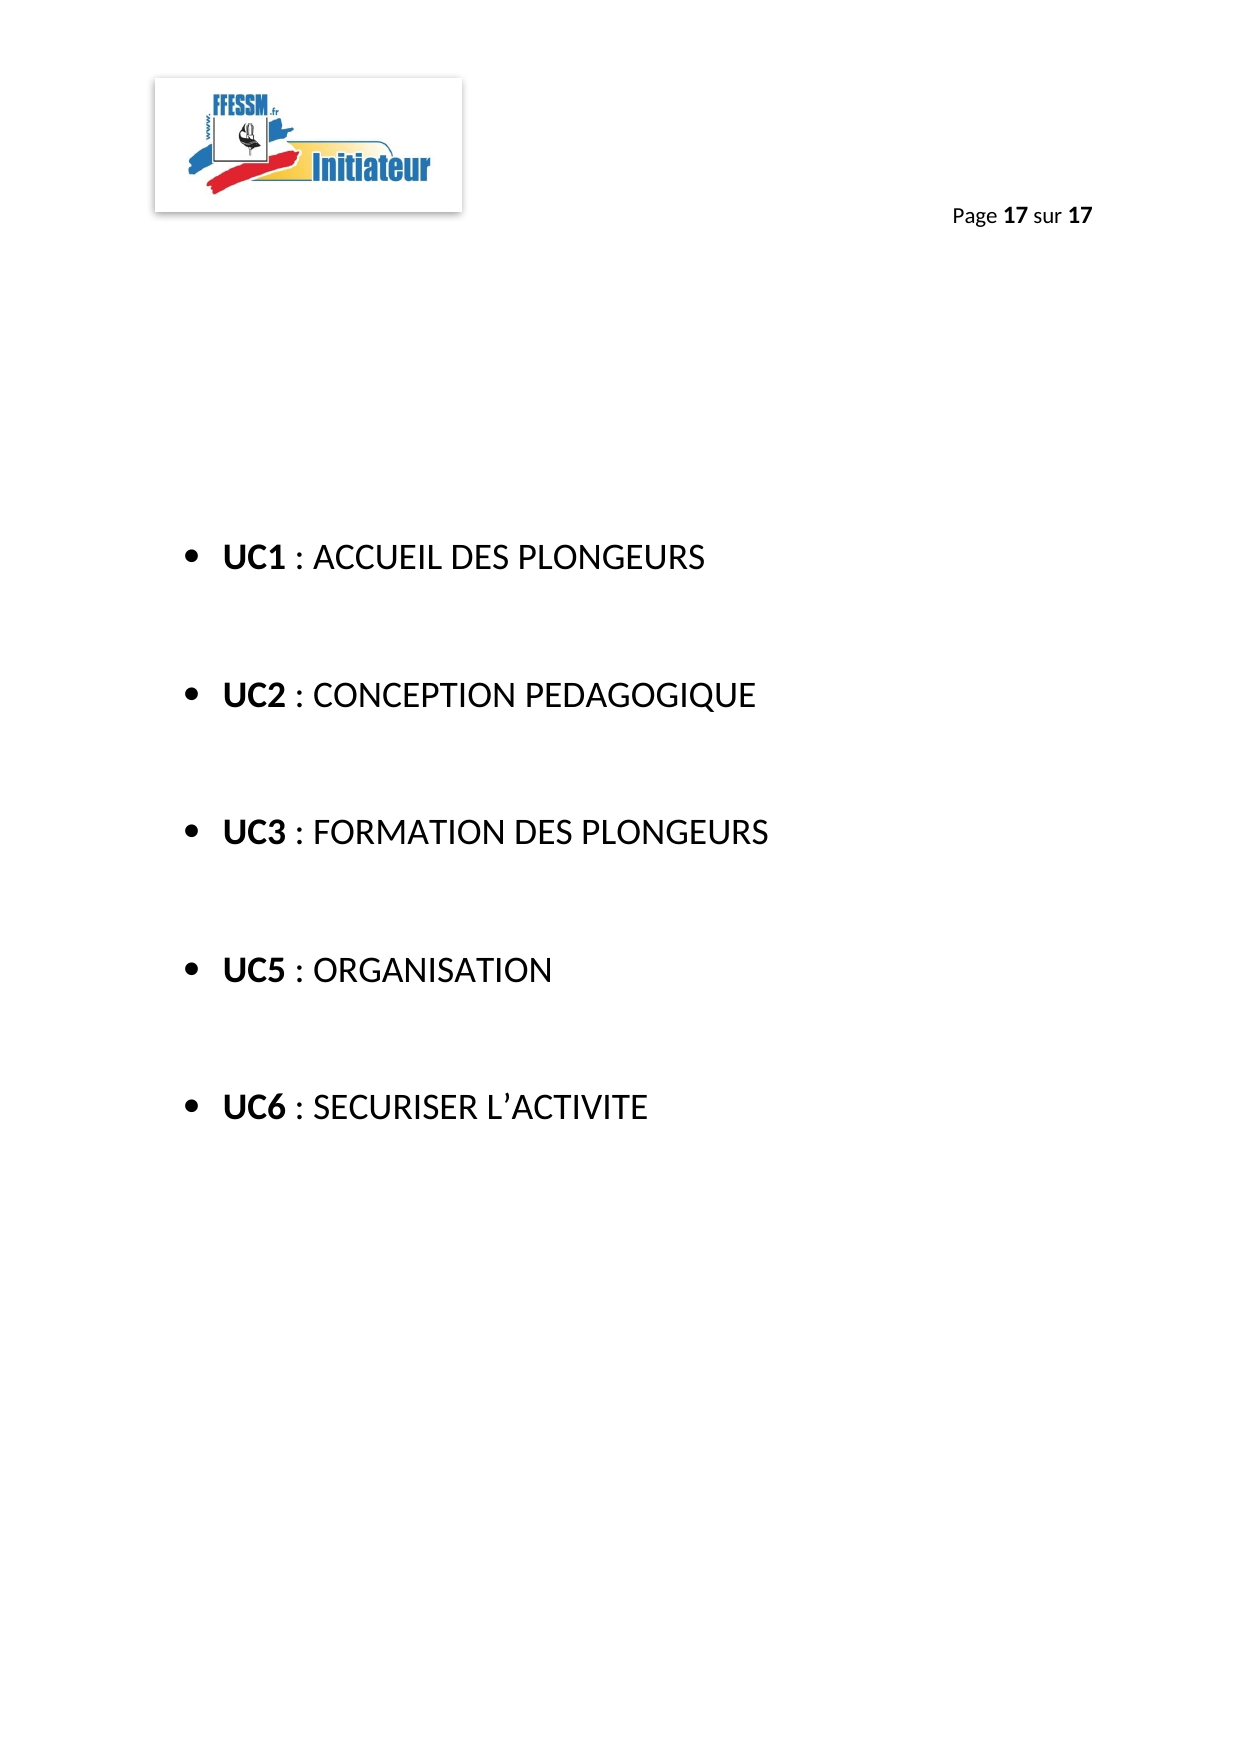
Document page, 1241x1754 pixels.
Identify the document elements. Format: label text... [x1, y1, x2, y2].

list UC5 : ORGANISATION [185, 946, 1093, 992]
list UC2 : CONCEPTION PEDAGOGIQUE [185, 671, 1093, 717]
list UC1 : ACCUEIL DES PLONGEURS [185, 533, 1093, 579]
picture [169, 93, 448, 197]
list UC3 : FORMATION DES PLONGEURS [185, 808, 1093, 854]
list UC6 : SECURISER L’ACTIVITE [185, 1083, 1093, 1129]
